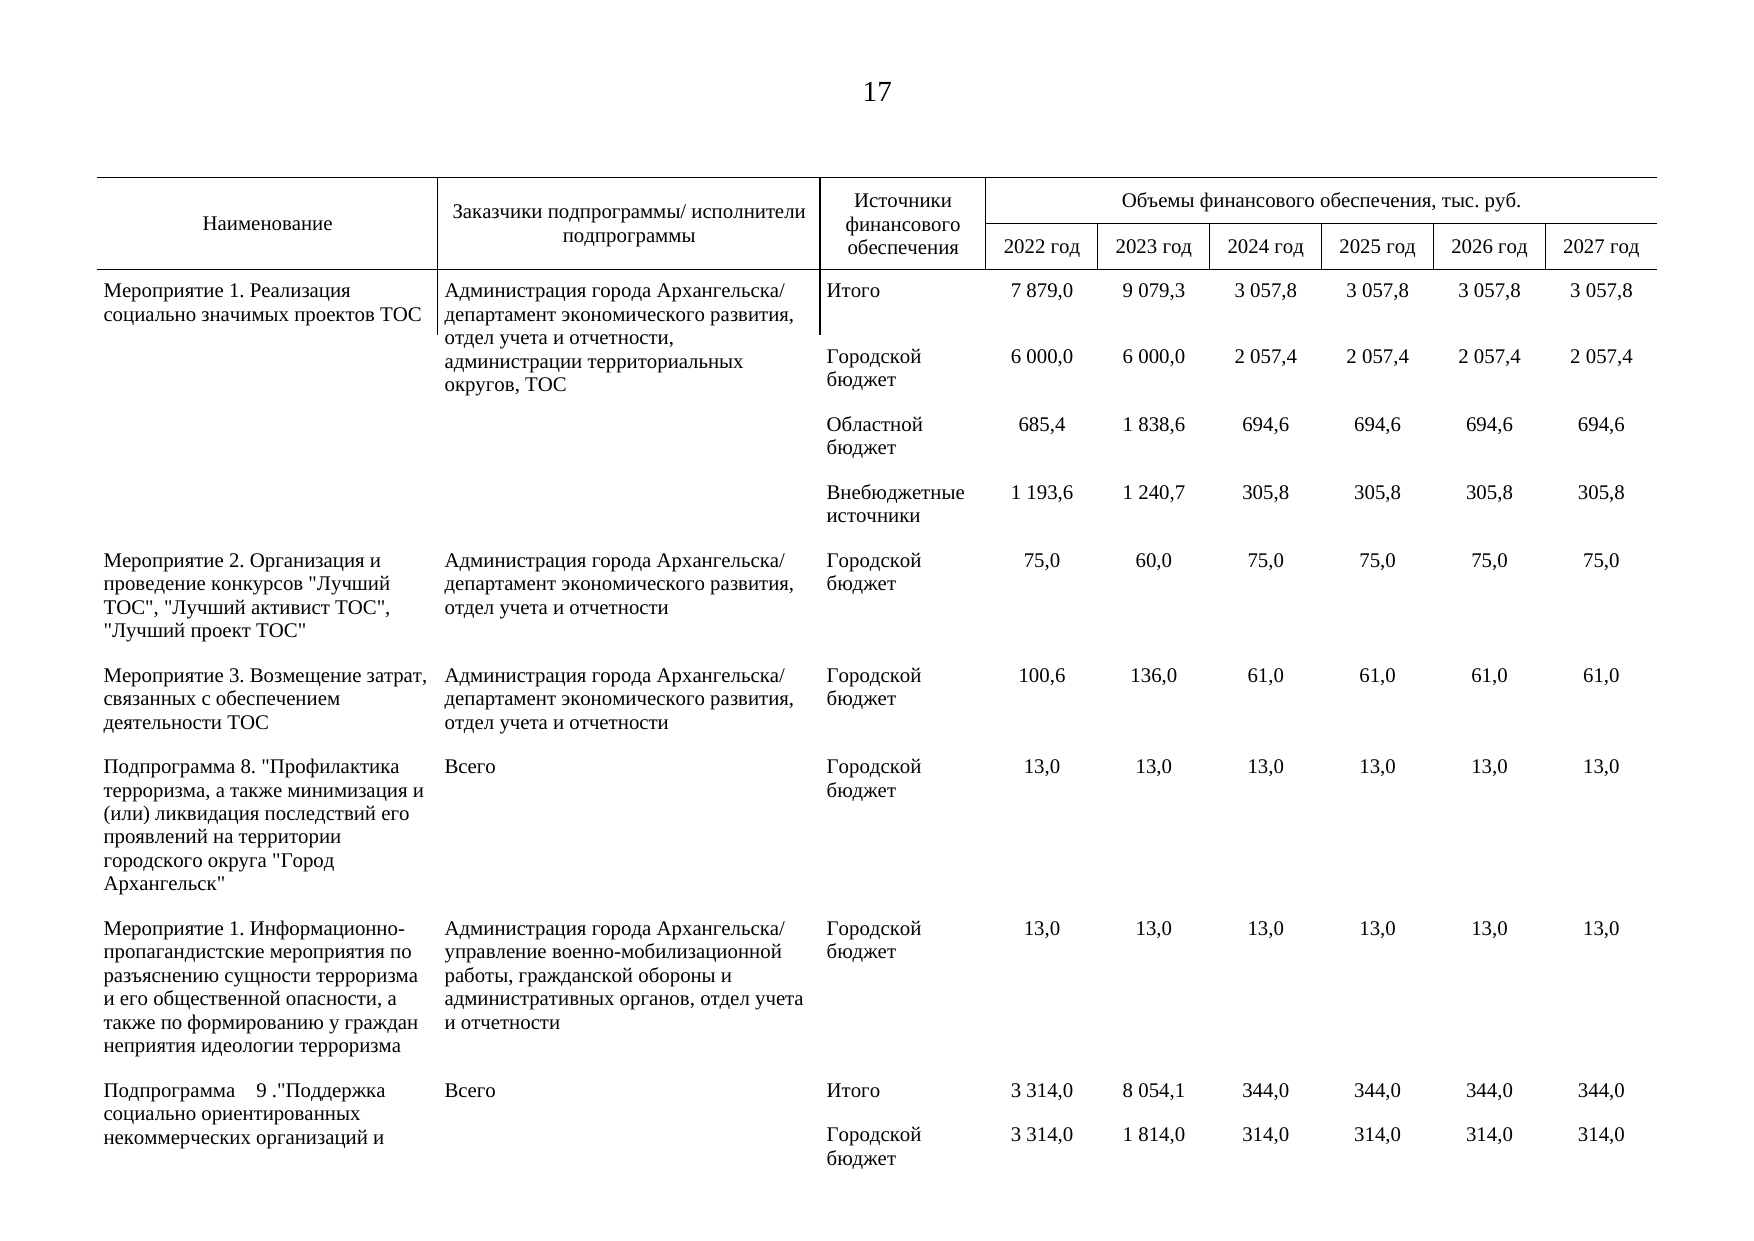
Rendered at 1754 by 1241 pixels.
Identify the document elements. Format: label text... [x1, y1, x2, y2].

table_cell Городской бюджет [820, 334, 986, 402]
table_cell 2026 год [1434, 224, 1545, 268]
table_cell Областной бюджет [820, 402, 986, 470]
table_cell Городской бюджет [820, 1113, 986, 1181]
table_cell 2023 год [1098, 224, 1209, 268]
table_cell Подпрограмма 8. "Профилактика терроризма, а также минимизация и (или) ликвидация последствий его проявлений на территории городского округа "Город Архангельск" [97, 744, 438, 906]
table_cell 13,0 [1210, 906, 1321, 1068]
table_cell 61,0 [1545, 653, 1657, 744]
table_cell 694,6 [1321, 402, 1433, 470]
table_cell Всего [438, 744, 820, 906]
table_cell Итого [820, 1068, 986, 1112]
table_cell 3 057,8 [1210, 270, 1321, 334]
table_cell 75,0 [1433, 538, 1545, 653]
table_cell 3 057,8 [1545, 270, 1657, 334]
table_cell 1 240,7 [1098, 470, 1209, 538]
table_cell 314,0 [1321, 1113, 1433, 1181]
table_cell 2 057,4 [1545, 334, 1657, 402]
table_cell 3 314,0 [986, 1068, 1098, 1112]
table_cell 3 057,8 [1433, 270, 1545, 334]
table_cell Внебюджетные источники [820, 470, 986, 538]
table_cell 6 000,0 [986, 334, 1098, 402]
table_cell 13,0 [1545, 906, 1657, 1068]
table_cell 694,6 [1545, 402, 1657, 470]
table_cell 75,0 [1545, 538, 1657, 653]
table_cell 100,6 [986, 653, 1098, 744]
table_cell 61,0 [1321, 653, 1433, 744]
table_cell Мероприятие 1. Информационно-пропагандистские мероприятия по разъяснению сущности терроризма и его общественной опасности, а также по формированию у граждан неприятия идеологии терроризма [97, 906, 438, 1068]
table_cell 61,0 [1210, 653, 1321, 744]
table_cell 1 193,6 [986, 470, 1098, 538]
table_cell 2 057,4 [1433, 334, 1545, 402]
table_cell 694,6 [1210, 402, 1321, 470]
table_cell 314,0 [1433, 1113, 1545, 1181]
table_cell Итого [821, 270, 986, 334]
table_cell 305,8 [1433, 470, 1545, 538]
table_cell 1 838,6 [1098, 402, 1209, 470]
table_cell 3 057,8 [1321, 270, 1433, 334]
table_cell 314,0 [1210, 1113, 1321, 1181]
table_cell 2025 год [1322, 224, 1433, 268]
table_cell Администрация города Архангельска/ управление военно-мобилизационной работы, гражданской обороны и административных органов, отдел учета и отчетности [438, 906, 820, 1068]
table_cell 305,8 [1321, 470, 1433, 538]
table_cell 9 079,3 [1098, 270, 1209, 334]
table_cell 1 814,0 [1098, 1113, 1209, 1181]
table_cell 2 057,4 [1321, 334, 1433, 402]
table_cell 61,0 [1433, 653, 1545, 744]
table_cell Администрация города Архангельска/ департамент экономического развития, отдел учета и отчетности [438, 538, 820, 653]
table_cell 13,0 [986, 744, 1098, 906]
table_cell 13,0 [1098, 744, 1209, 906]
table_cell 13,0 [1210, 744, 1321, 906]
table_cell 314,0 [1545, 1113, 1657, 1181]
table_cell 344,0 [1545, 1068, 1657, 1112]
table_cell Мероприятие 2. Организация и проведение конкурсов "Лучший ТОС", "Лучший активист ТОС", "Лучший проект ТОС" [97, 538, 438, 653]
table_cell Мероприятие 1. Реализация социально значимых проектов ТОС [97, 270, 438, 538]
table_cell 2024 год [1210, 224, 1321, 268]
table_cell Мероприятие 3. Возмещение затрат, связанных с обеспечением деятельности ТОС [97, 653, 438, 744]
table_header Наименование [97, 178, 437, 268]
table_cell 2 057,4 [1210, 334, 1321, 402]
table_cell Городской бюджет [820, 744, 986, 906]
table_cell Подпрограмма 9 ."Поддержка социально ориентированных некоммерческих организаций и развитие институтов гражданского общества на территории городского округа "Город Архангельск" [97, 1068, 438, 1181]
table_cell 305,8 [1210, 470, 1321, 538]
table_header Заказчики подпрограммы/ исполнители подпрограммы [438, 178, 819, 268]
table_cell 13,0 [1321, 744, 1433, 906]
table_cell Городской бюджет [820, 538, 986, 653]
table_cell 75,0 [1321, 538, 1433, 653]
table_cell 60,0 [1098, 538, 1209, 653]
table_cell 8 054,1 [1098, 1068, 1209, 1112]
table_cell 75,0 [986, 538, 1098, 653]
table_cell 694,6 [1433, 402, 1545, 470]
table_header Источники финансового обеспечения [821, 178, 985, 268]
table_cell Администрация города Архангельска/ департамент экономического развития, отдел учета и отчетности, администрации территориальных округов, ТОС [438, 270, 820, 538]
table_cell 2022 год [986, 224, 1097, 268]
table_cell Городской бюджет [820, 653, 986, 744]
table_cell 136,0 [1098, 653, 1209, 744]
table_cell 13,0 [1321, 906, 1433, 1068]
table_cell 13,0 [1433, 906, 1545, 1068]
table_cell 344,0 [1433, 1068, 1545, 1112]
table_header Объемы финансового обеспечения, тыс. руб. [986, 178, 1657, 223]
table_cell 13,0 [986, 906, 1098, 1068]
table_cell 13,0 [1098, 906, 1209, 1068]
table_cell 13,0 [1545, 744, 1657, 906]
table_cell 344,0 [1321, 1068, 1433, 1112]
table_cell 344,0 [1210, 1068, 1321, 1112]
table_cell Городской бюджет [820, 906, 986, 1068]
table_cell 75,0 [1210, 538, 1321, 653]
table_cell Администрация города Архангельска/ департамент экономического развития, отдел учета и отчетности [438, 653, 820, 744]
table_cell 2027 год [1546, 224, 1657, 268]
table_cell 685,4 [986, 402, 1098, 470]
table_cell 305,8 [1545, 470, 1657, 538]
table_cell 7 879,0 [986, 270, 1098, 334]
table_cell 6 000,0 [1098, 334, 1209, 402]
table_cell 13,0 [1433, 744, 1545, 906]
table_cell Всего [438, 1068, 820, 1181]
table_cell 3 314,0 [986, 1113, 1098, 1181]
